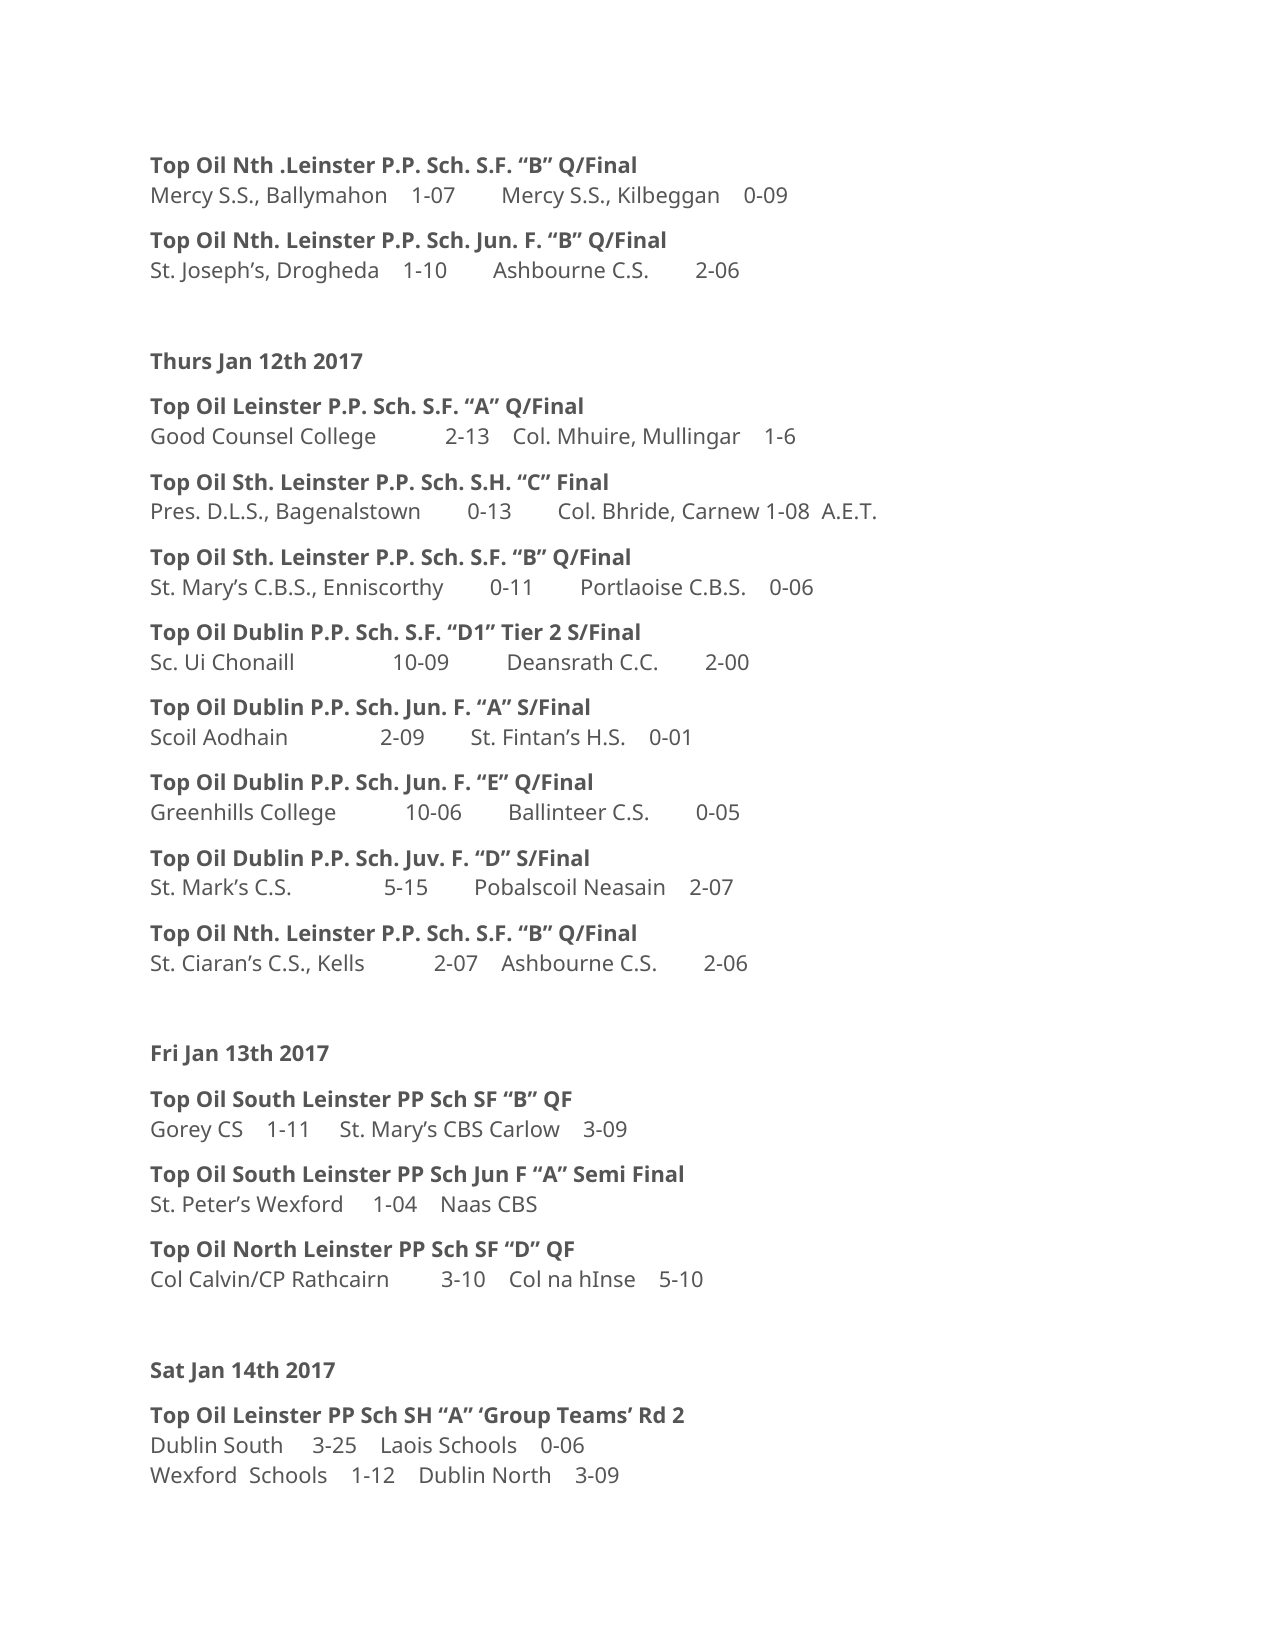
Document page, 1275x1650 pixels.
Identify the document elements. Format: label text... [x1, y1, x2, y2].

text Fri Jan 13th 2017 [150, 1038, 1125, 1068]
text Top Oil Dublin P.P. Sch. S.F. “D1” Tier 2 S/Final Sc. Ui Chonaill 10-09 Deansrath C.C. 2-00 [150, 617, 1125, 676]
text Top Oil Dublin P.P. Sch. Juv. F. “D” S/Final St. Mark’s C.S. 5-15 Pobalscoil Neasain 2-07 [150, 842, 1125, 902]
text Top Oil Dublin P.P. Sch. Jun. F. “A” S/Final Scoil Aodhain 2-09 St. Fintan’s H.S. 0-01 [150, 692, 1125, 752]
text Top Oil North Leinster PP Sch SF “D” QF Col Calvin/CP Rathcairn 3-10 Col na hInse 5-10 [150, 1234, 1125, 1294]
text Top Oil South Leinster PP Sch SF “B” QF Gorey CS 1-11 St. Mary’s CBS Carlow 3-09 [150, 1084, 1125, 1143]
text Top Oil Nth. Leinster P.P. Sch. Jun. F. “B” Q/Final St. Joseph’s, Drogheda 1-10 Ashbourne C.S. 2-06 [150, 225, 1125, 285]
text Top Oil Sth. Leinster P.P. Sch. S.H. “C” Final Pres. D.L.S., Bagenalstown 0-13 Col. Bhride, Carnew 1-08 A.E.T. [150, 466, 1125, 526]
text Sat Jan 14th 2017 [150, 1355, 1125, 1384]
text Top Oil Sth. Leinster P.P. Sch. S.F. “B” Q/Final St. Mary’s C.B.S., Enniscorthy 0-11 Portlaoise C.B.S. 0-06 [150, 542, 1125, 601]
text Top Oil Nth. Leinster P.P. Sch. S.F. “B” Q/Final St. Ciaran’s C.S., Kells 2-07 Ashbourne C.S. 2-06 [150, 918, 1125, 977]
text Top Oil Leinster P.P. Sch. S.F. “A” Q/Final Good Counsel College 2-13 Col. Mhuire, Mullingar 1-6 [150, 391, 1125, 451]
text Thurs Jan 12th 2017 [150, 346, 1125, 376]
text Top Oil Nth .Leinster P.P. Sch. S.F. “B” Q/Final Mercy S.S., Ballymahon 1-07 Mercy S.S., Kilbeggan 0-09 [150, 150, 1125, 209]
text Top Oil Dublin P.P. Sch. Jun. F. “E” Q/Final Greenhills College 10-06 Ballinteer C.S. 0-05 [150, 767, 1125, 827]
text Top Oil Leinster PP Sch SH “A” ‘Group Teams’ Rd 2 Dublin South 3-25 Laois Schools 0-06 Wexford Schools 1-12 Dublin North 3-09 [150, 1400, 1125, 1489]
text Top Oil South Leinster PP Sch Jun F “A” Semi Final St. Peter’s Wexford 1-04 Naas CBS [150, 1159, 1125, 1218]
